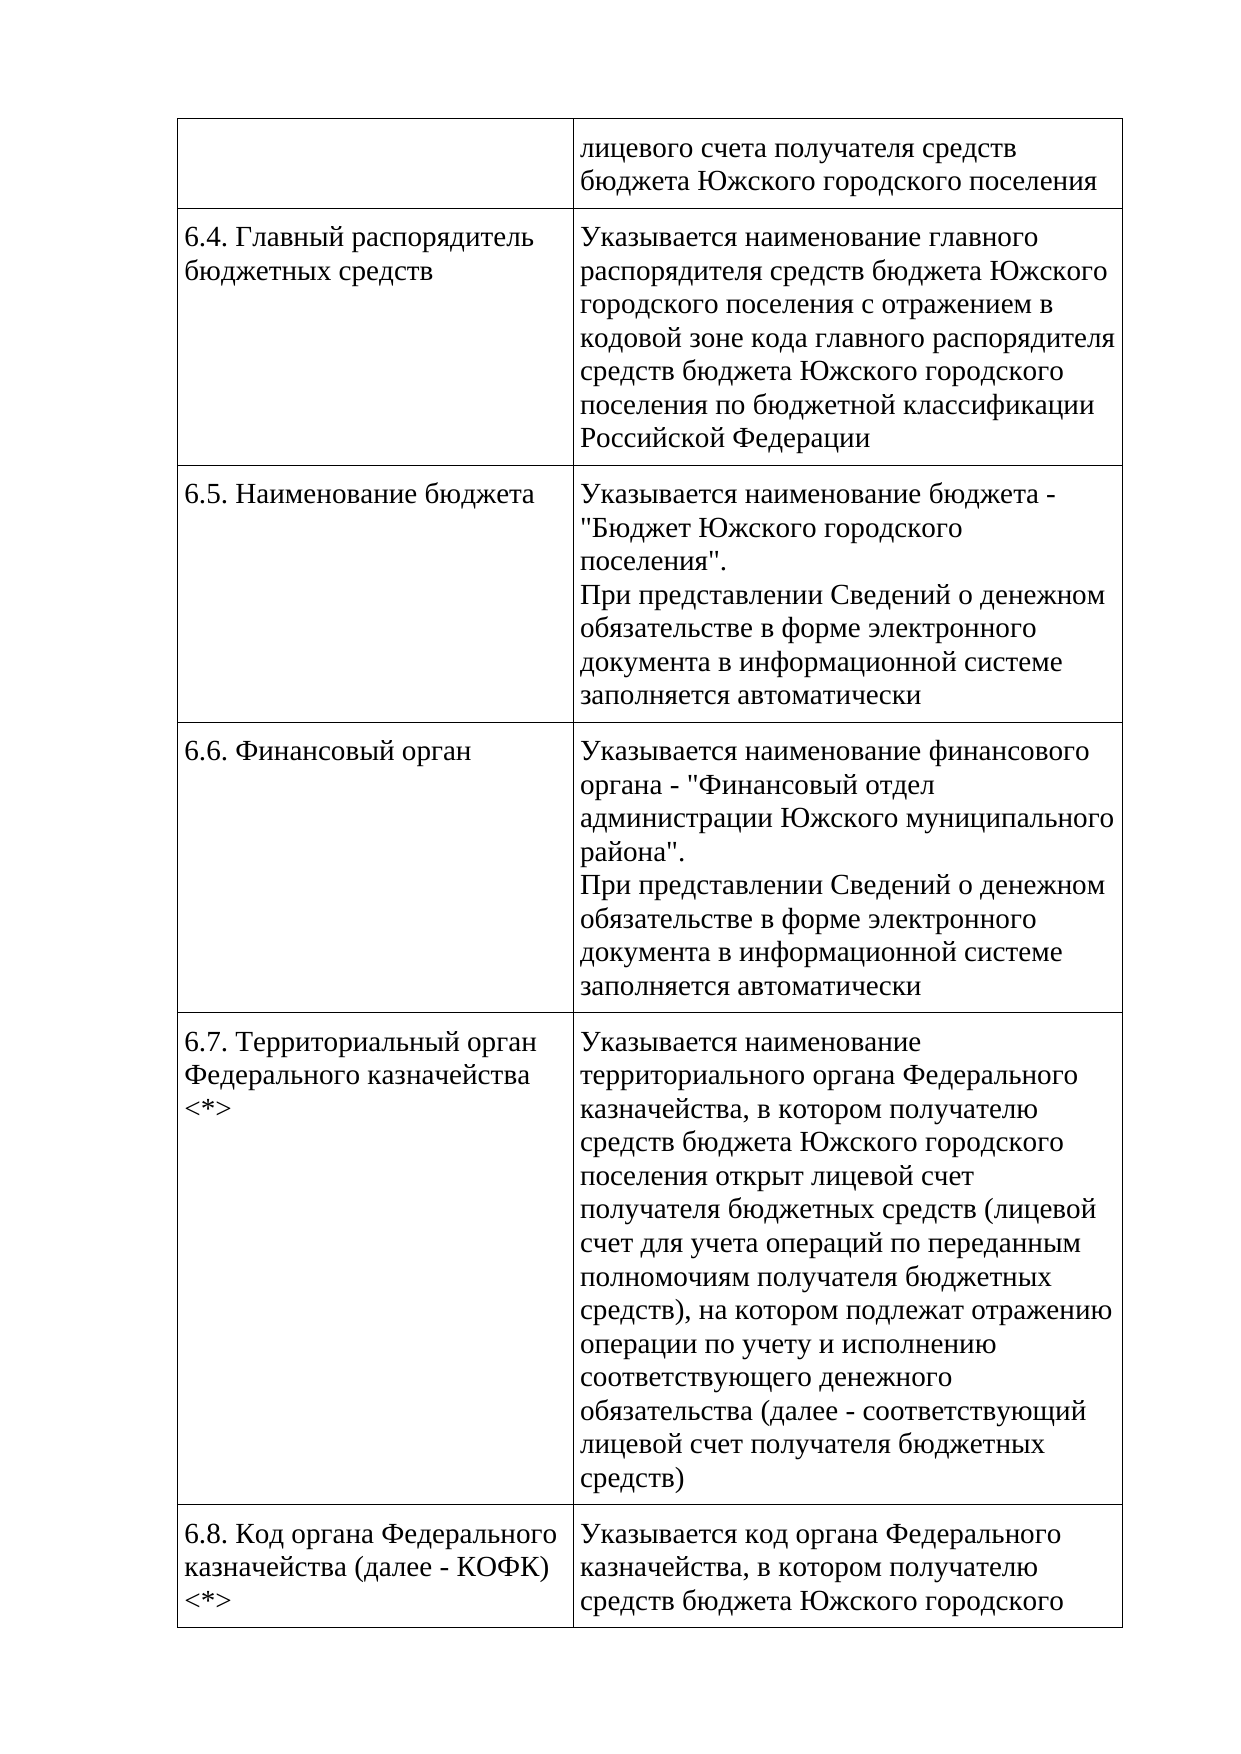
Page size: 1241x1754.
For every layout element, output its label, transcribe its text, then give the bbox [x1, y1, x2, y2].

table_cell Указывается наименование главного распорядителя средств бюджета Южского городского поселения с отражением в кодовой зоне кода главного распорядителя средств бюджета Южского городского поселения по бюджетной классификации Российской Федерации [574, 209, 1122, 464]
table_cell 6.6. Финансовый орган [178, 723, 573, 1012]
table_cell Указывается наименование бюджета - "Бюджет Южского городского поселения". При представлении Сведений о денежном обязательстве в форме электронного документа в информационной системе заполняется автоматически [574, 466, 1122, 722]
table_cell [178, 1505, 573, 1627]
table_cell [178, 119, 573, 207]
table_cell 6.7. Территориальный орган Федерального казначейства <*> [178, 1013, 573, 1504]
table_cell Указывается наименование финансового органа - "Финансовый отдел администрации Южского муниципального района". При представлении Сведений о денежном обязательстве в форме электронного документа в информационной системе заполняется автоматически [574, 723, 1122, 1012]
table_cell 6.5. Наименование бюджета [178, 466, 573, 722]
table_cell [574, 1505, 1122, 1627]
table_cell 6.4. Главный распорядитель бюджетных средств [178, 209, 573, 464]
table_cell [574, 119, 1122, 207]
table_cell Указывается наименование территориального органа Федерального казначейства, в котором получателю средств бюджета Южского городского поселения открыт лицевой счет получателя бюджетных средств (лицевой счет для учета операций по переданным полномочиям получателя бюджетных средств), на котором подлежат отражению операции по учету и исполнению соответствующего денежного обязательства (далее - соответствующий лицевой счет получателя бюджетных средств) [574, 1013, 1122, 1504]
